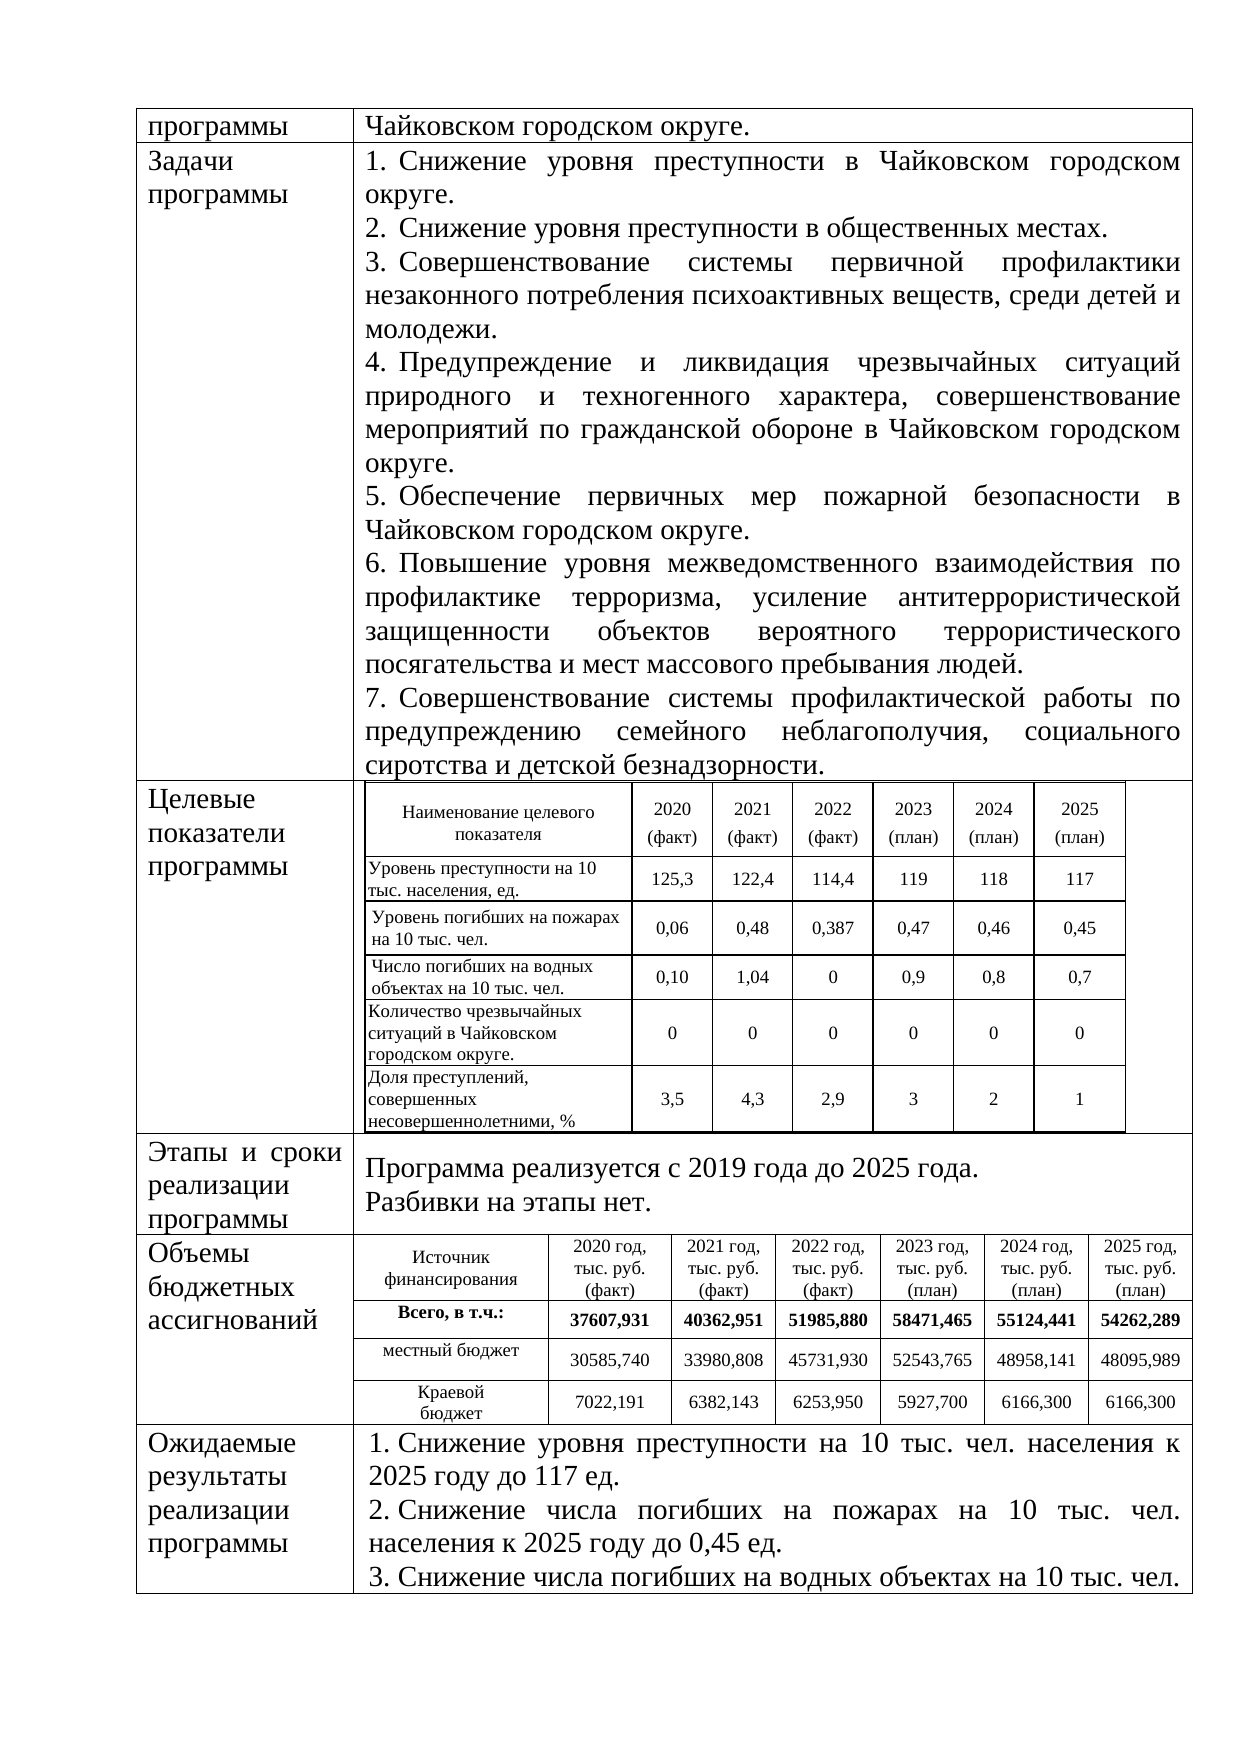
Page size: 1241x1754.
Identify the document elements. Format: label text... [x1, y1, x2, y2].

table_cell [874, 1000, 953, 1065]
table_cell [633, 902, 712, 954]
table_cell Объемы бюджетных ассигнований [137, 1235, 353, 1424]
table_cell [633, 1000, 712, 1065]
table_cell [713, 956, 792, 999]
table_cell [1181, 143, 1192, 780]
table_cell 58471,465 [881, 1301, 984, 1338]
table_cell 54262,289 [1089, 1301, 1192, 1338]
table_cell 48958,141 [985, 1339, 1088, 1379]
table_cell [1035, 1066, 1125, 1131]
table_cell [793, 1000, 872, 1065]
table_cell 6166,300 [985, 1381, 1088, 1424]
table_cell Источник финансирования [354, 1235, 548, 1300]
table_cell [354, 781, 364, 1133]
table_cell 30585,740 [549, 1339, 671, 1379]
table_cell 37607,931 [549, 1301, 671, 1338]
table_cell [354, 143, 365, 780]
table_cell [954, 1066, 1033, 1131]
table_cell 55124,441 [985, 1301, 1088, 1338]
table_cell [874, 783, 953, 856]
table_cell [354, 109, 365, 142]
table_cell 51985,880 [776, 1301, 880, 1338]
table_cell [633, 783, 712, 856]
table_cell [793, 1066, 872, 1131]
table_cell [1035, 902, 1125, 954]
table_cell 7022,191 [549, 1381, 671, 1424]
table_cell [793, 902, 872, 954]
table_cell [366, 956, 631, 999]
table_cell [1035, 956, 1125, 999]
table_cell [954, 783, 1033, 856]
table_cell 40362,951 [672, 1301, 775, 1338]
table_cell 45731,930 [776, 1339, 880, 1379]
table_cell 6382,143 [672, 1381, 775, 1424]
table_cell [954, 902, 1033, 954]
table_cell 6253,950 [776, 1381, 880, 1424]
table_cell [633, 1066, 712, 1131]
table_cell Задачи программы [137, 143, 353, 780]
table_cell [1035, 1000, 1125, 1065]
table_cell [874, 857, 953, 900]
table_cell [713, 902, 792, 954]
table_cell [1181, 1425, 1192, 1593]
table_cell [874, 1066, 953, 1131]
table_cell [633, 956, 712, 999]
table_cell [713, 1066, 792, 1131]
table_cell [366, 783, 631, 856]
table_cell местный бюджет [354, 1339, 548, 1379]
table_cell [633, 857, 712, 900]
table_cell 52543,765 [881, 1339, 984, 1379]
table_cell [874, 902, 953, 954]
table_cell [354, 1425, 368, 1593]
table_cell Целевые показатели программы [137, 781, 353, 1133]
table_cell 5927,700 [881, 1381, 984, 1424]
table_cell [793, 956, 872, 999]
table_cell [1126, 781, 1192, 1133]
table_cell 33980,808 [672, 1339, 775, 1379]
table_cell 48095,989 [1089, 1339, 1192, 1379]
table_cell [713, 783, 792, 856]
table_cell 6166,300 [1089, 1381, 1192, 1424]
table_cell [1035, 857, 1125, 900]
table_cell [137, 1425, 353, 1593]
table_cell [793, 783, 872, 856]
table_cell Программа реализуется с 2019 года до 2025 года. Разбивки на этапы нет. [354, 1134, 1192, 1234]
table_cell Всего, в т.ч.: [354, 1301, 548, 1338]
table_cell [954, 1000, 1033, 1065]
table_cell [713, 857, 792, 900]
table_cell [954, 857, 1033, 900]
table_cell [366, 902, 631, 954]
table_cell [793, 857, 872, 900]
table_cell [874, 956, 953, 999]
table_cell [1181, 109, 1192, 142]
table_cell [954, 956, 1033, 999]
table_cell [1035, 783, 1125, 856]
table_cell [713, 1000, 792, 1065]
